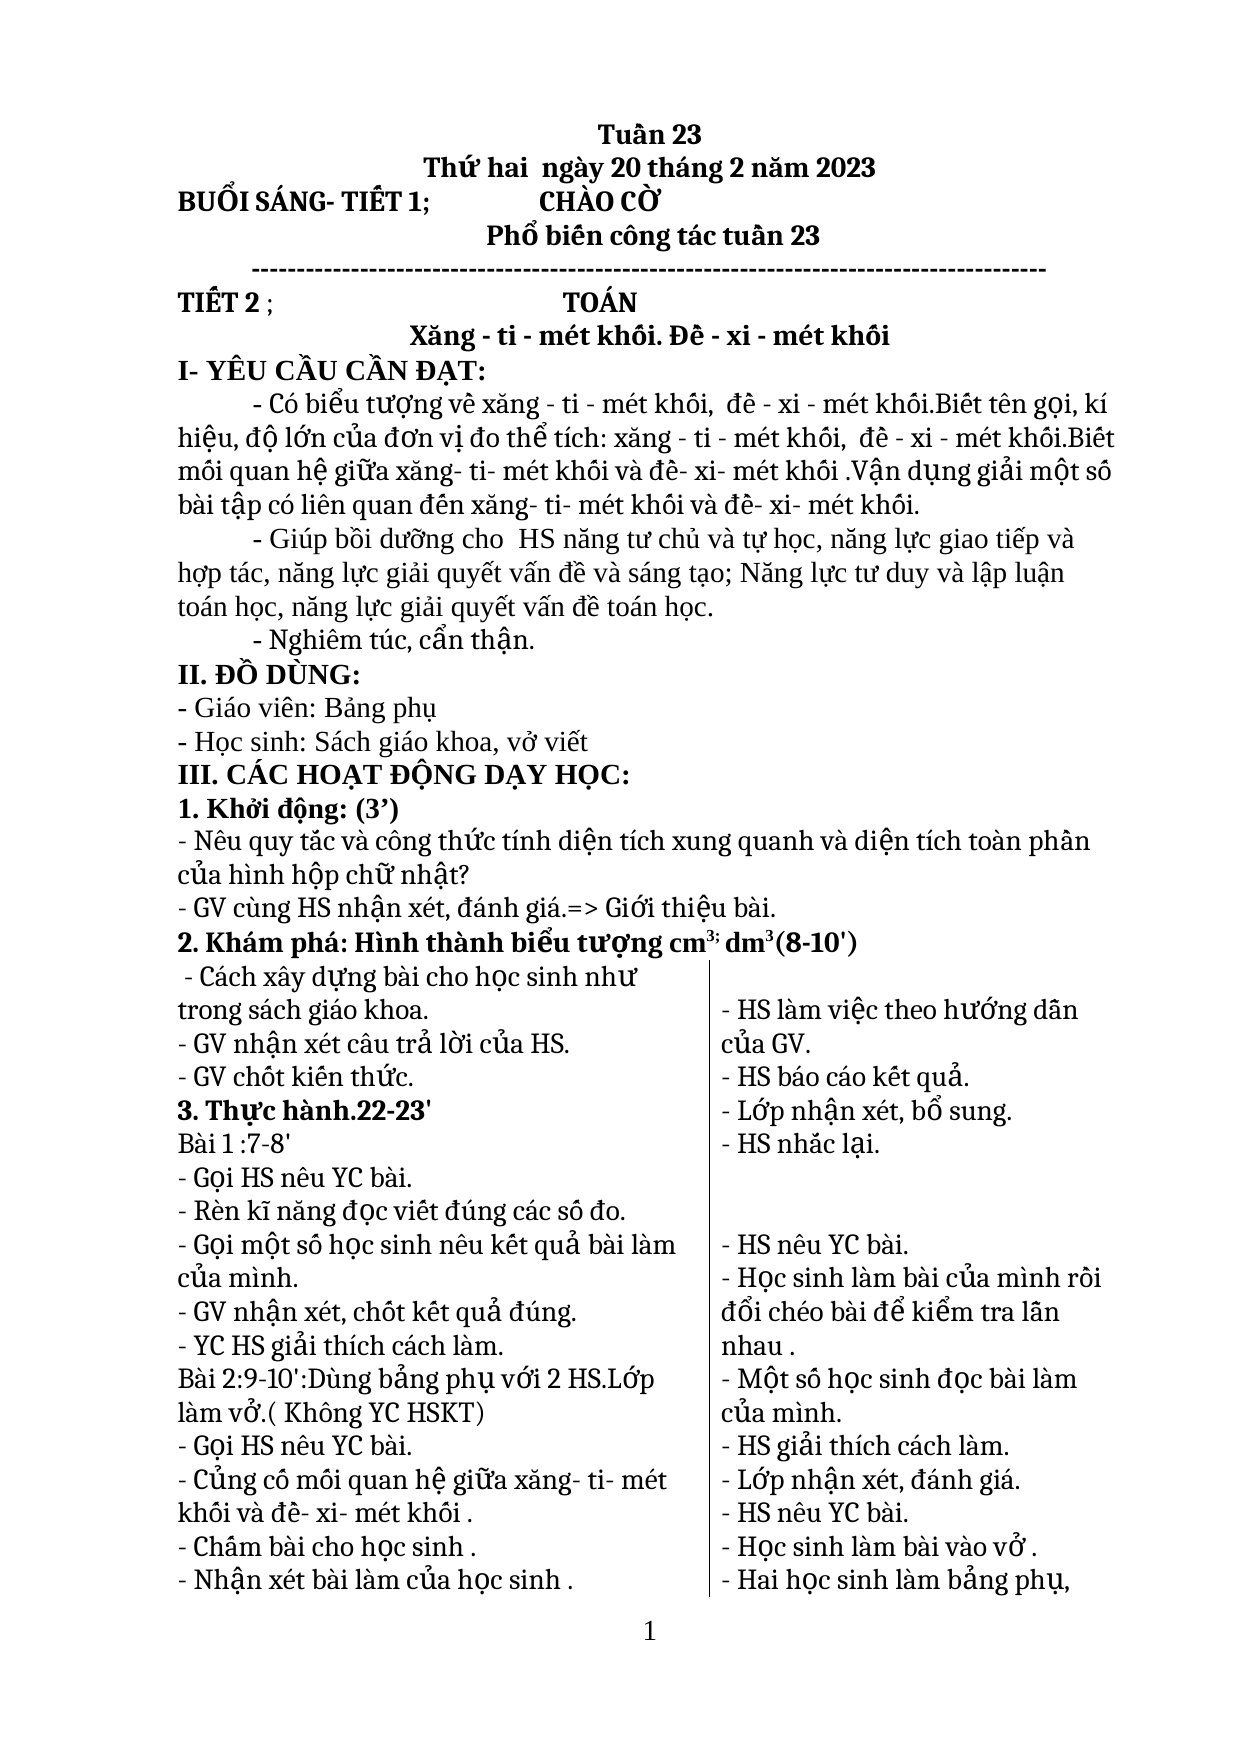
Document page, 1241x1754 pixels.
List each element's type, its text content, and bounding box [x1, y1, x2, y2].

text - Giúp bồi dưỡng cho HS năng tư chủ và tự học, năng lực giao tiếp và hợp tác, năng lực giải quyết vấn đề và sáng tạo; Năng lực tư duy và lập luận toán học, năng lực giải quyết vấn đề toán học. [177, 522, 1122, 622]
text III. CÁC HOẠT ĐỘNG DẠY HỌC: [177, 757, 1122, 791]
text II. ĐỒ DÙNG: [177, 657, 1122, 690]
text 2. Khám phá: Hình thành biểu tượng cm3; dm3(8-10') [177, 925, 1122, 960]
text Tuần 23 [177, 118, 1122, 152]
text TIẾT 2 ; TOÁN [177, 286, 1122, 319]
text - GV cùng HS nhận xét, đánh giá.=> Giới thiệu bài. [177, 892, 1122, 925]
text I- YÊU CẦU CẦN ĐẠT: [177, 353, 1122, 386]
text BUỔI SÁNG- TIẾT 1; CHÀO CỜ [177, 185, 1122, 219]
text - Có biểu tượng về xăng - ti - mét khối, đề - xi - mét khối.Biết tên gọi, kí hiệu, độ lớn của đơn vị đo thể tích: xăng - ti - mét khối, đề - xi - mét khối.Biết mối quan hệ giữa xăng- ti- mét khối và đề- xi- mét khối .Vận dụng giải một số bài tập có liên quan đến xăng- ti- mét khối và đề- xi- mét khối. [177, 386, 1122, 522]
text Phổ biến công tác tuần 23 [177, 219, 1122, 252]
text Thứ hai ngày 20 tháng 2 năm 2023 [177, 152, 1122, 185]
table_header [166, 960, 709, 1597]
text Xăng - ti - mét khối. Đề - xi - mét khối [177, 319, 1122, 353]
text - Nghiêm túc, cẩn thận. [177, 622, 1122, 657]
text - Học sinh: Sách giáo khoa, vở viết [177, 724, 1122, 757]
text - Nêu quy tắc và công thức tính diện tích xung quanh và diện tích toàn phần của hình hộp chữ nhật? [177, 824, 1122, 892]
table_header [710, 960, 1122, 1597]
text ---------------------------------------------------------------------------------------- [177, 252, 1122, 286]
text 1. Khởi động: (3’) [177, 791, 1122, 824]
text - Giáo viên: Bảng phụ [177, 690, 1122, 724]
